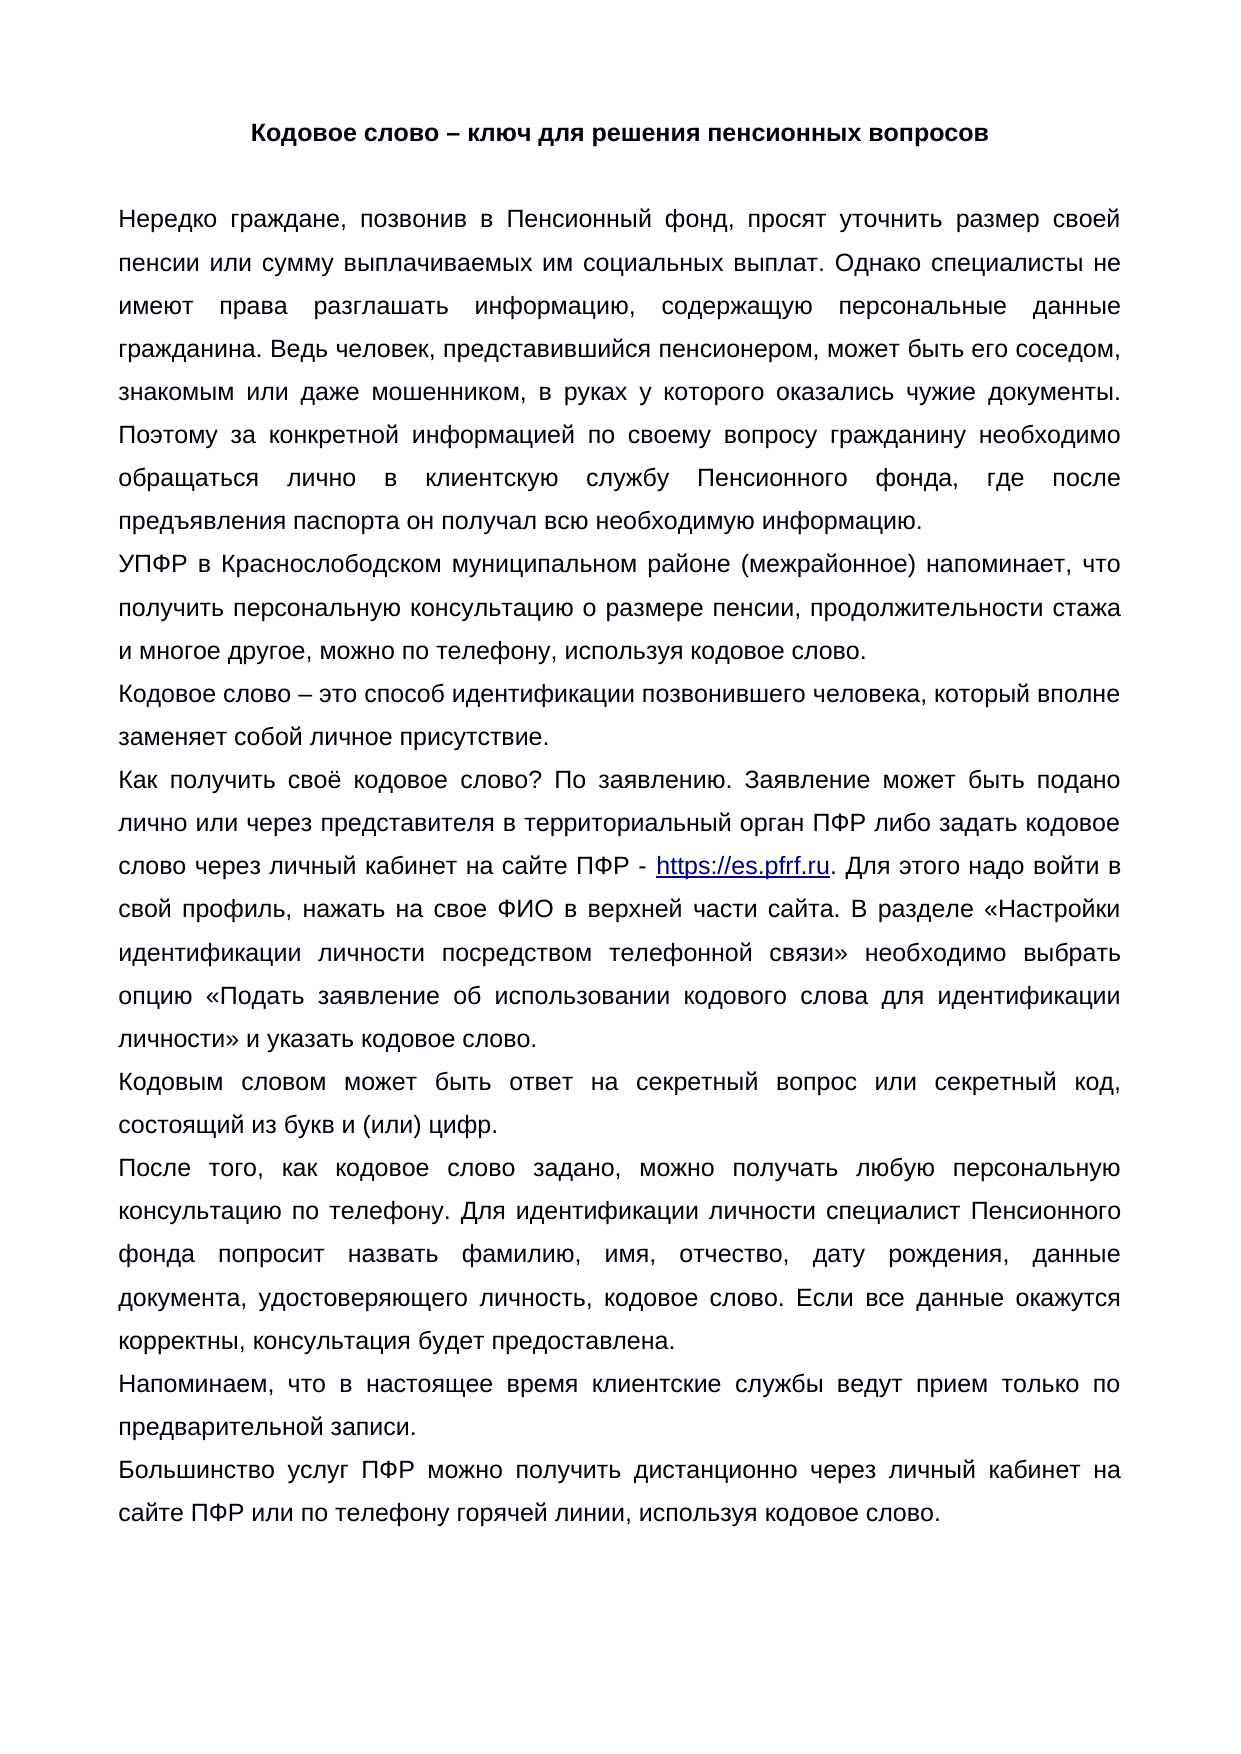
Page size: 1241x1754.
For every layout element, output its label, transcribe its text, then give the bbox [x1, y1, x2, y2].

text После того, как кодовое слово задано, можно получать любую персональную консультацию по телефону. Для идентификации личности специалист Пенсионного фонда попросит назвать фамилию, имя, отчество, дату рождения, данные документа, удостоверяющего личность, кодовое слово. Если все данные окажутся корректны, консультация будет предоставлена. [118, 1153, 1122, 1354]
text Напоминаем, что в настоящее время клиентские службы ведут прием только по предварительной записи. [118, 1369, 1122, 1441]
text Большинство услуг ПФР можно получить дистанционно через личный кабинет на сайте ПФР или по телефону горячей линии, используя кодовое слово. [118, 1455, 1122, 1527]
text УПФР в Краснослободском муниципальном районе (межрайонное) напоминает, что получить персональную консультацию о размере пенсии, продолжительности стажа и многое другое, можно по телефону, используя кодовое слово. [118, 549, 1122, 664]
text Как получить своё кодовое слово? По заявлению. Заявление может быть подано лично или через представителя в территориальный орган ПФР либо задать кодовое слово через личный кабинет на сайте ПФР - https://es.pfrf.ru. Для этого надо войти в свой профиль, нажать на свое ФИО в верхней части сайта. В разделе «Настройки идентификации личности посредством телефонной связи» необходимо выбрать опцию «Подать заявление об использовании кодового слова для идентификации личности» и указать кодовое слово. [118, 765, 1122, 1052]
text Кодовым словом может быть ответ на секретный вопрос или секретный код, состоящий из букв и (или) цифр. [118, 1067, 1122, 1139]
text Нередко граждане, позвонив в Пенсионный фонд, просят уточнить размер своей пенсии или сумму выплачиваемых им социальных выплат. Однако специалисты не имеют права разглашать информацию, содержащую персональные данные гражданина. Ведь человек, представившийся пенсионером, может быть его соседом, знакомым или даже мошенником, в руках у которого оказались чужие документы. Поэтому за конкретной информацией по своему вопросу гражданину необходимо обращаться лично в клиентскую службу Пенсионного фонда, где после предъявления паспорта он получал всю необходимую информацию. [118, 204, 1122, 535]
text Кодовое слово – ключ для решения пенсионных вопросов [118, 118, 1122, 147]
text Кодовое слово – это способ идентификации позвонившего человека, который вполне заменяет собой личное присутствие. [118, 679, 1122, 751]
